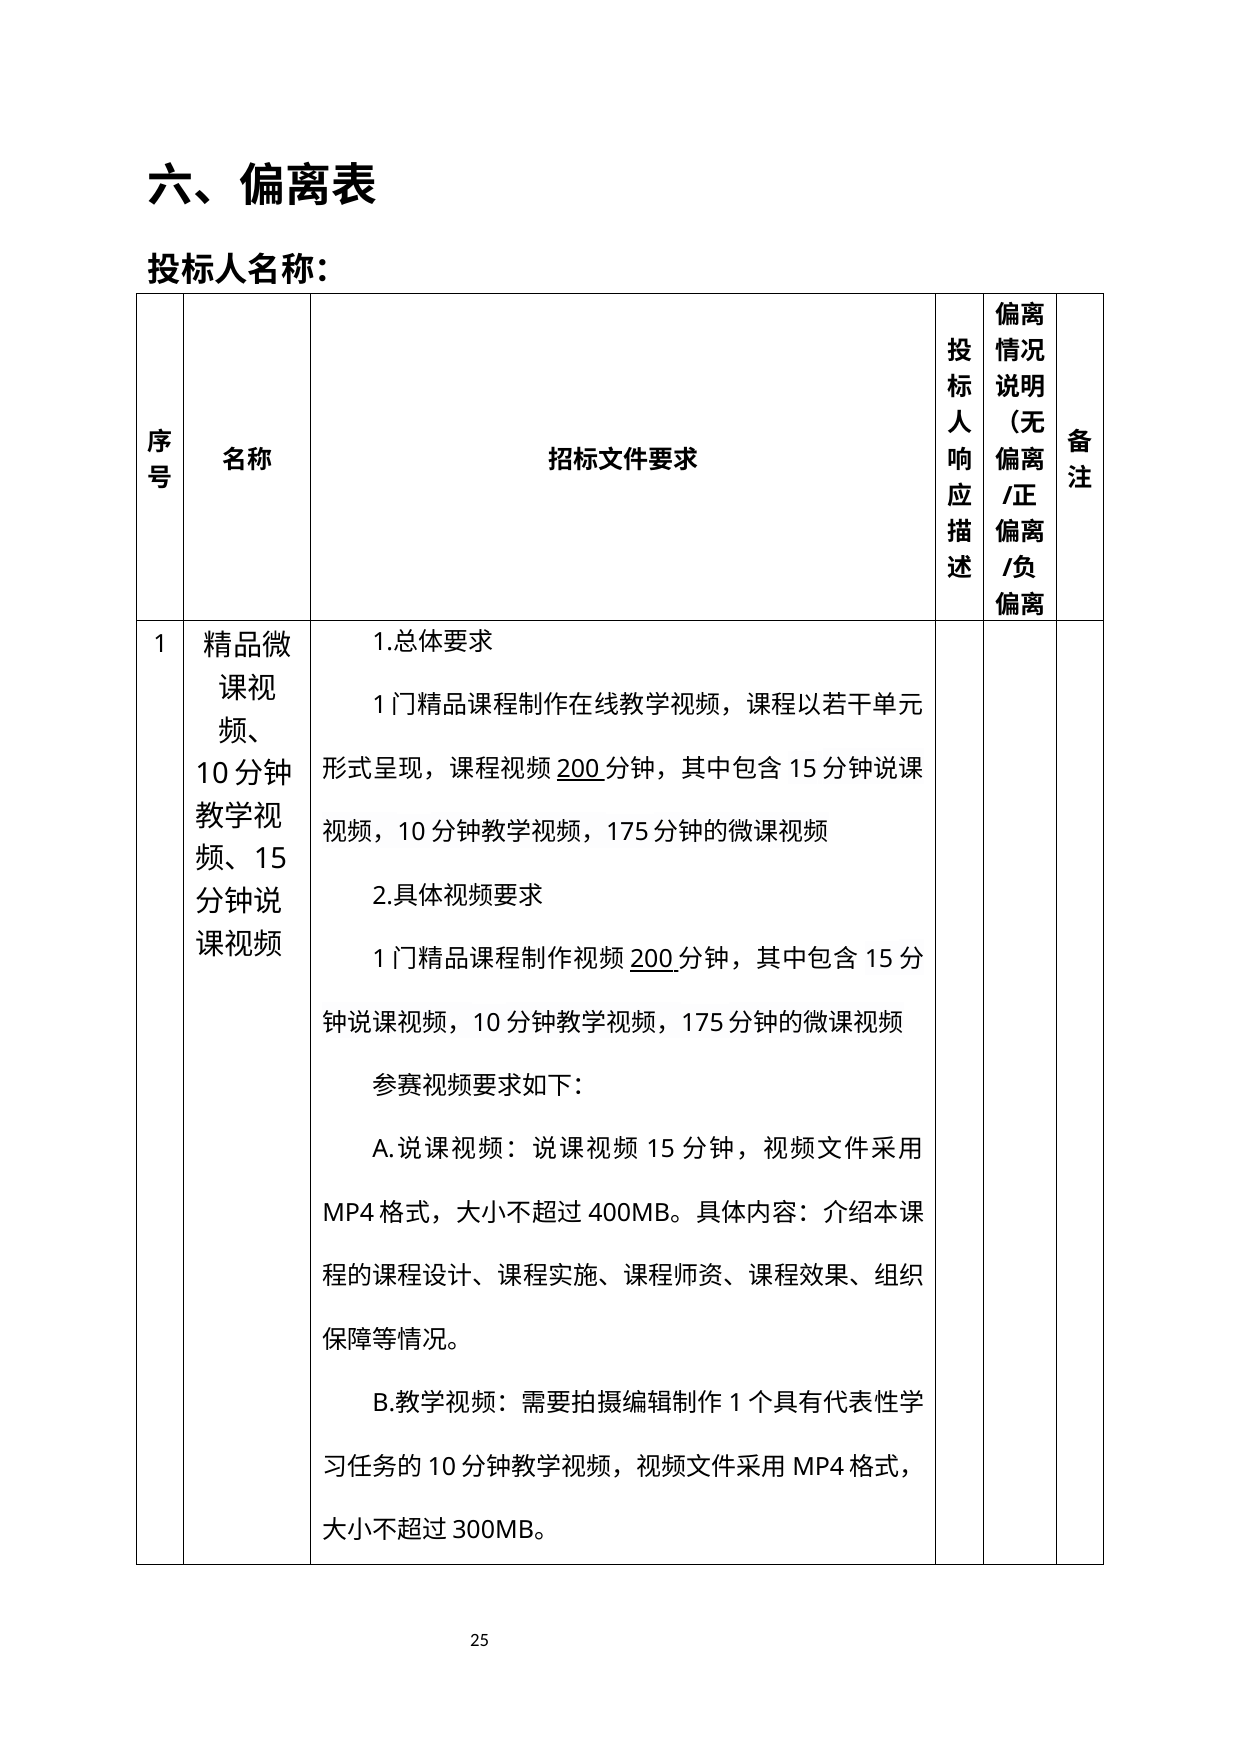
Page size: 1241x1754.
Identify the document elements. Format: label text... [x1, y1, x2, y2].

text 投标人名称： [148, 235, 1092, 293]
table_header 备注 [1057, 294, 1103, 620]
table_cell [1057, 621, 1103, 1564]
table_header 投标人响应描述 [936, 294, 983, 620]
table_cell 1 [137, 621, 183, 1564]
table_header 名称 [184, 294, 310, 620]
table_cell [936, 621, 983, 1564]
table_header 偏离情况说明 （无偏离/正偏离/负偏离 [984, 294, 1056, 620]
table_cell [984, 621, 1056, 1564]
table_header 序号 [137, 294, 183, 620]
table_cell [184, 621, 310, 1564]
table_header 招标文件要求 [311, 294, 935, 620]
subtitle 六、偏离表 [148, 151, 1092, 213]
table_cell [311, 621, 935, 1564]
